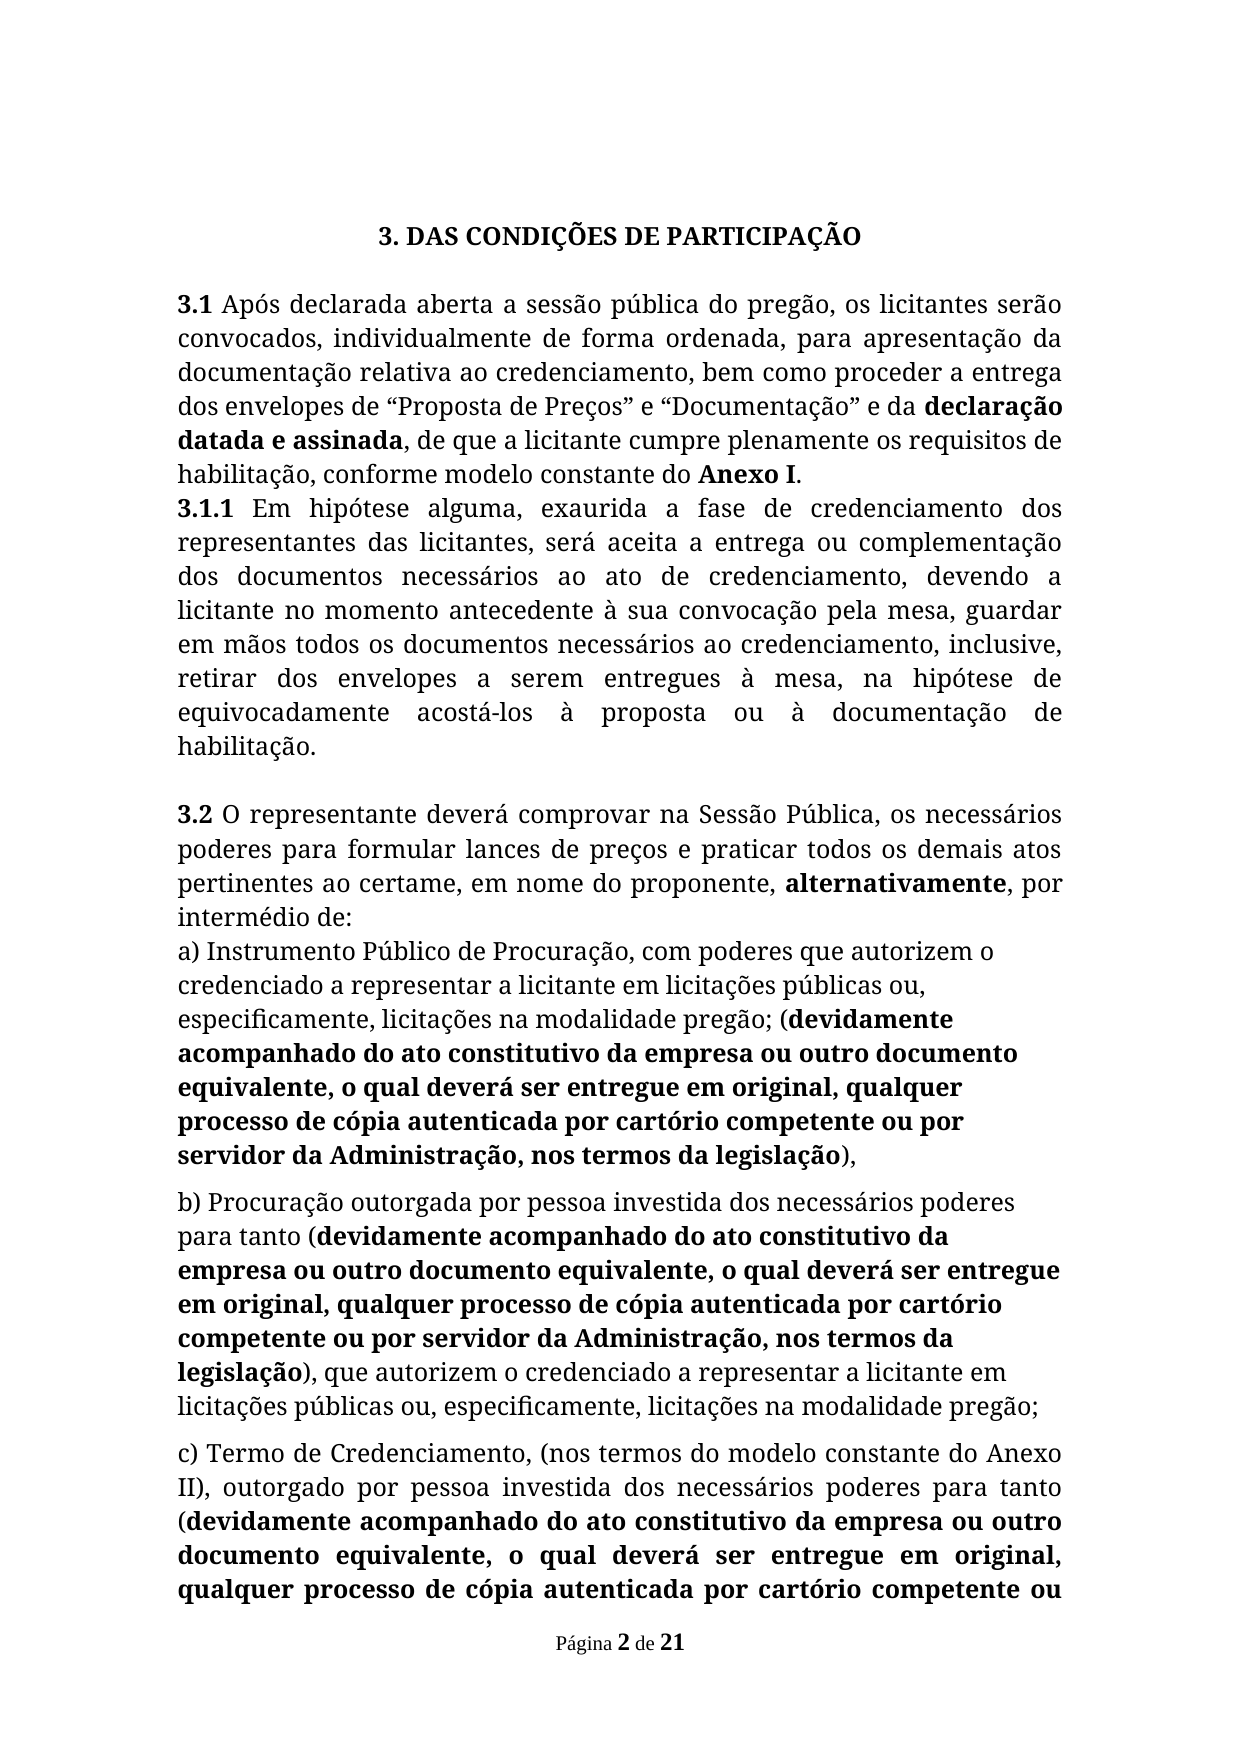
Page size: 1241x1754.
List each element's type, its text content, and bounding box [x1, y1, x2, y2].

text b) Procuração outorgada por pessoa investida dos necessários poderes para tanto (devidamente acompanhado do ato constitutivo da empresa ou outro documento equivalente, o qual deverá ser entregue em original, qualquer processo de cópia autenticada por cartório competente ou por servidor da Administração, nos termos da legislação), que autorizem o credenciado a representar a licitante em licitações públicas ou, especificamente, licitações na modalidade pregão; [177, 1184, 1063, 1423]
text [177, 1435, 1063, 1606]
text 3.1 Após declarada aberta a sessão pública do pregão, os licitantes serão convocados, individualmente de forma ordenada, para apresentação da documentação relativa ao credenciamento, bem como proceder a entrega dos envelopes de “Proposta de Preços” e “Documentação” e da declaração datada e assinada, de que a licitante cumpre plenamente os requisitos de habilitação, conforme modelo constante do Anexo I. [177, 286, 1063, 491]
text a) Instrumento Público de Procuração, com poderes que autorizem o credenciado a representar a licitante em licitações públicas ou, especificamente, licitações na modalidade pregão; (devidamente acompanhado do ato constitutivo da empresa ou outro documento equivalente, o qual deverá ser entregue em original, qualquer processo de cópia autenticada por cartório competente ou por servidor da Administração, nos termos da legislação), [177, 933, 1063, 1172]
text 3. DAS CONDIÇÕES DE PARTICIPAÇÃO [177, 218, 1063, 252]
text 3.2 O representante deverá comprovar na Sessão Pública, os necessários poderes para formular lances de preços e praticar todos os demais atos pertinentes ao certame, em nome do proponente, alternativamente, por intermédio de: [177, 797, 1063, 933]
text 3.1.1 Em hipótese alguma, exaurida a fase de credenciamento dos representantes das licitantes, será aceita a entrega ou complementação dos documentos necessários ao ato de credenciamento, devendo a licitante no momento antecedente à sua convocação pela mesa, guardar em mãos todos os documentos necessários ao credenciamento, inclusive, retirar dos envelopes a serem entregues à mesa, na hipótese de equivocadamente acostá-los à proposta ou à documentação de habilitação. [177, 491, 1063, 763]
